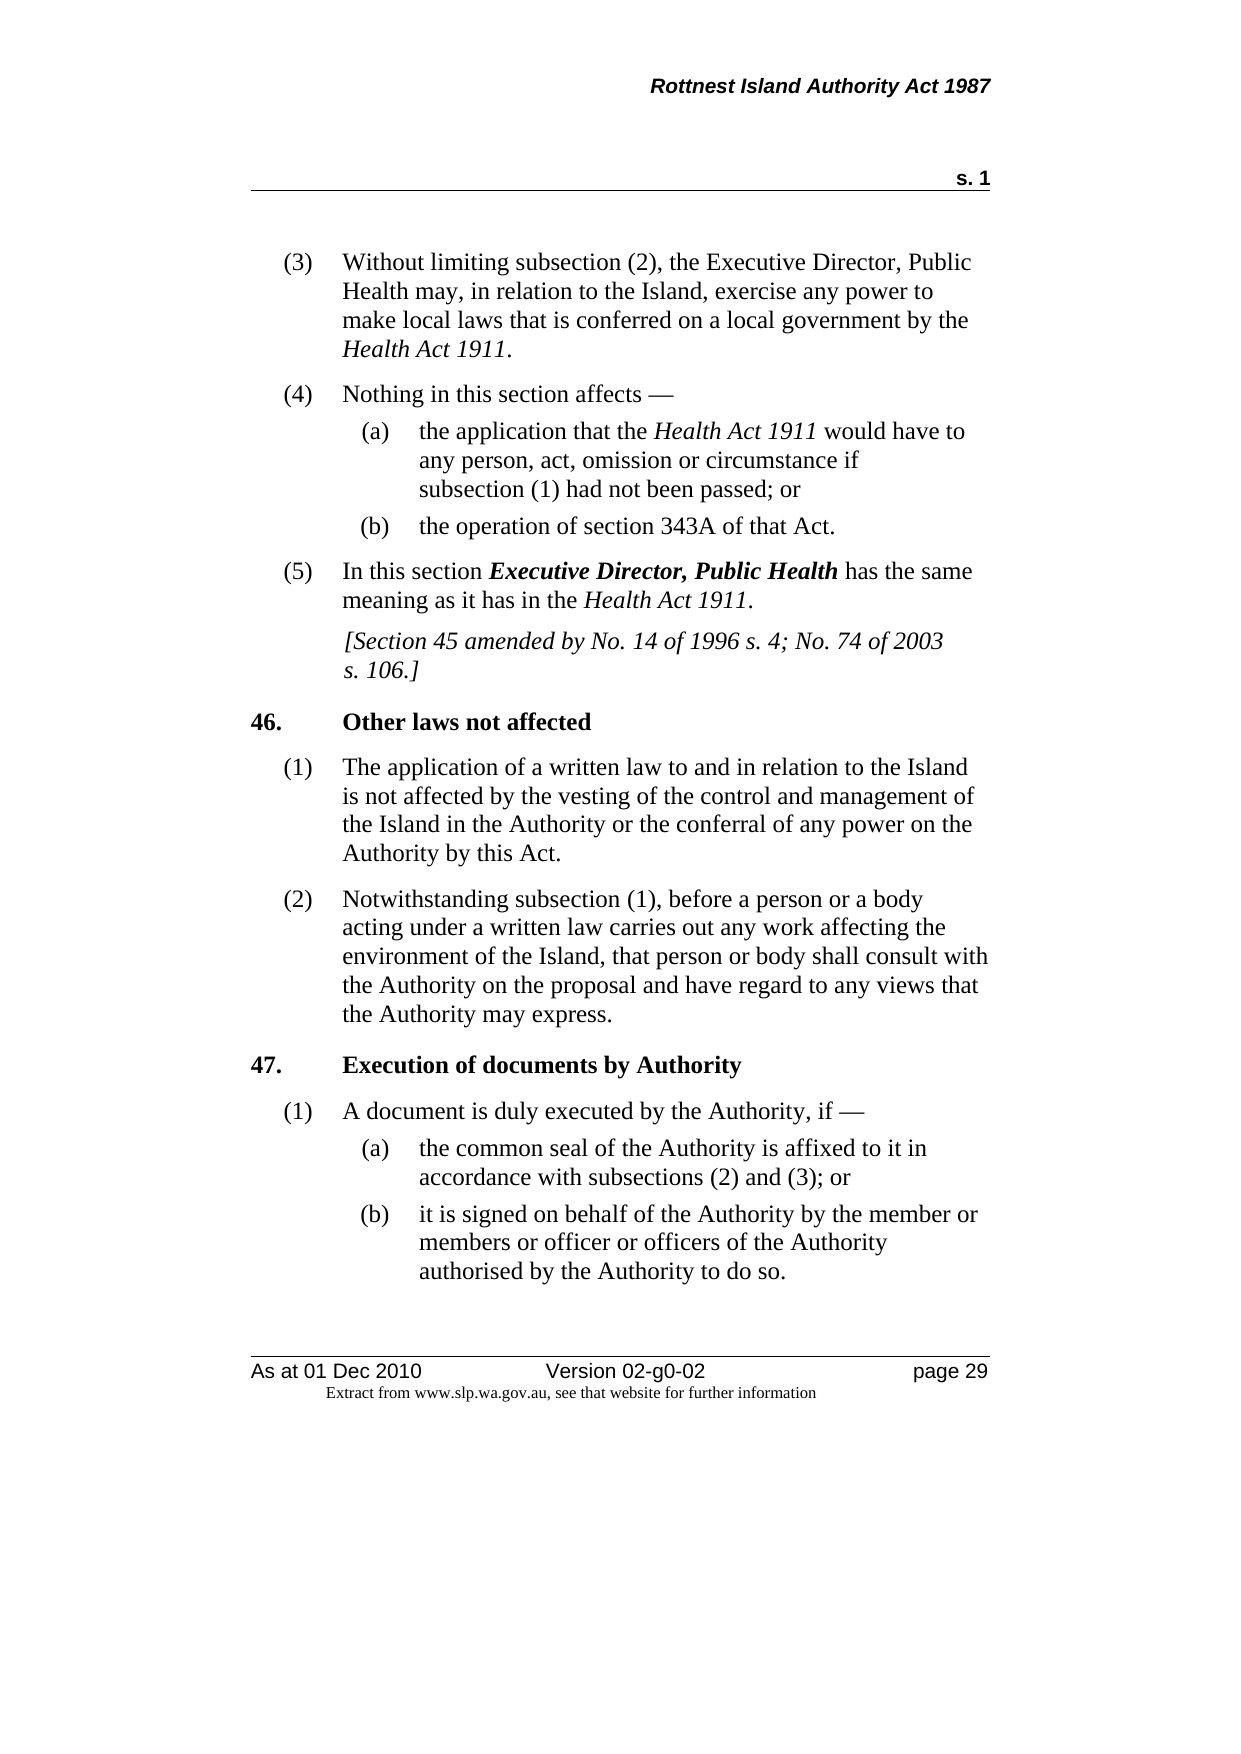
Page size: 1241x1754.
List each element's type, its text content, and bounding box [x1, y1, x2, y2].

text [Section 45 amended by No. 14 of 1996 s. 4; No. 74 of 2003 s. 106.] [251, 626, 990, 684]
subtitle 47. Execution of documents by Authority [251, 1050, 990, 1079]
text (5) In this section Executive Director, Public Health has the same meaning as it has in the Health Act 1911. [251, 556, 990, 614]
text (b) the operation of section 343A of that Act. [251, 511, 990, 539]
text (3) Without limiting subsection (2), the Executive Director, Public Health may, in relation to the Island, exercise any power to make local laws that is conferred on a local government by the Health Act 1911. [251, 247, 990, 362]
text (a) the application that the Health Act 1911 would have to any person, act, omission or circumstance if subsection (1) had not been passed; or [251, 416, 990, 502]
text (1) A document is duly executed by the Authority, if — [251, 1096, 990, 1124]
text (4) Nothing in this section affects — [251, 379, 990, 408]
subtitle 46. Other laws not affected [251, 707, 990, 735]
text (2) Notwithstanding subsection (1), before a person or a body acting under a written law carries out any work affecting the environment of the Island, that person or body shall consult with the Authority on the proposal and have regard to any views that the Authority may express. [251, 884, 990, 1027]
text (b) it is signed on behalf of the Authority by the member or members or officer or officers of the Authority authorised by the Authority to do so. [251, 1199, 990, 1285]
text (1) The application of a written law to and in relation to the Island is not affected by the vesting of the control and management of the Island in the Authority or the conferral of any power on the Authority by this Act. [251, 752, 990, 867]
text (a) the common seal of the Authority is affixed to it in accordance with subsections (2) and (3); or [251, 1133, 990, 1190]
